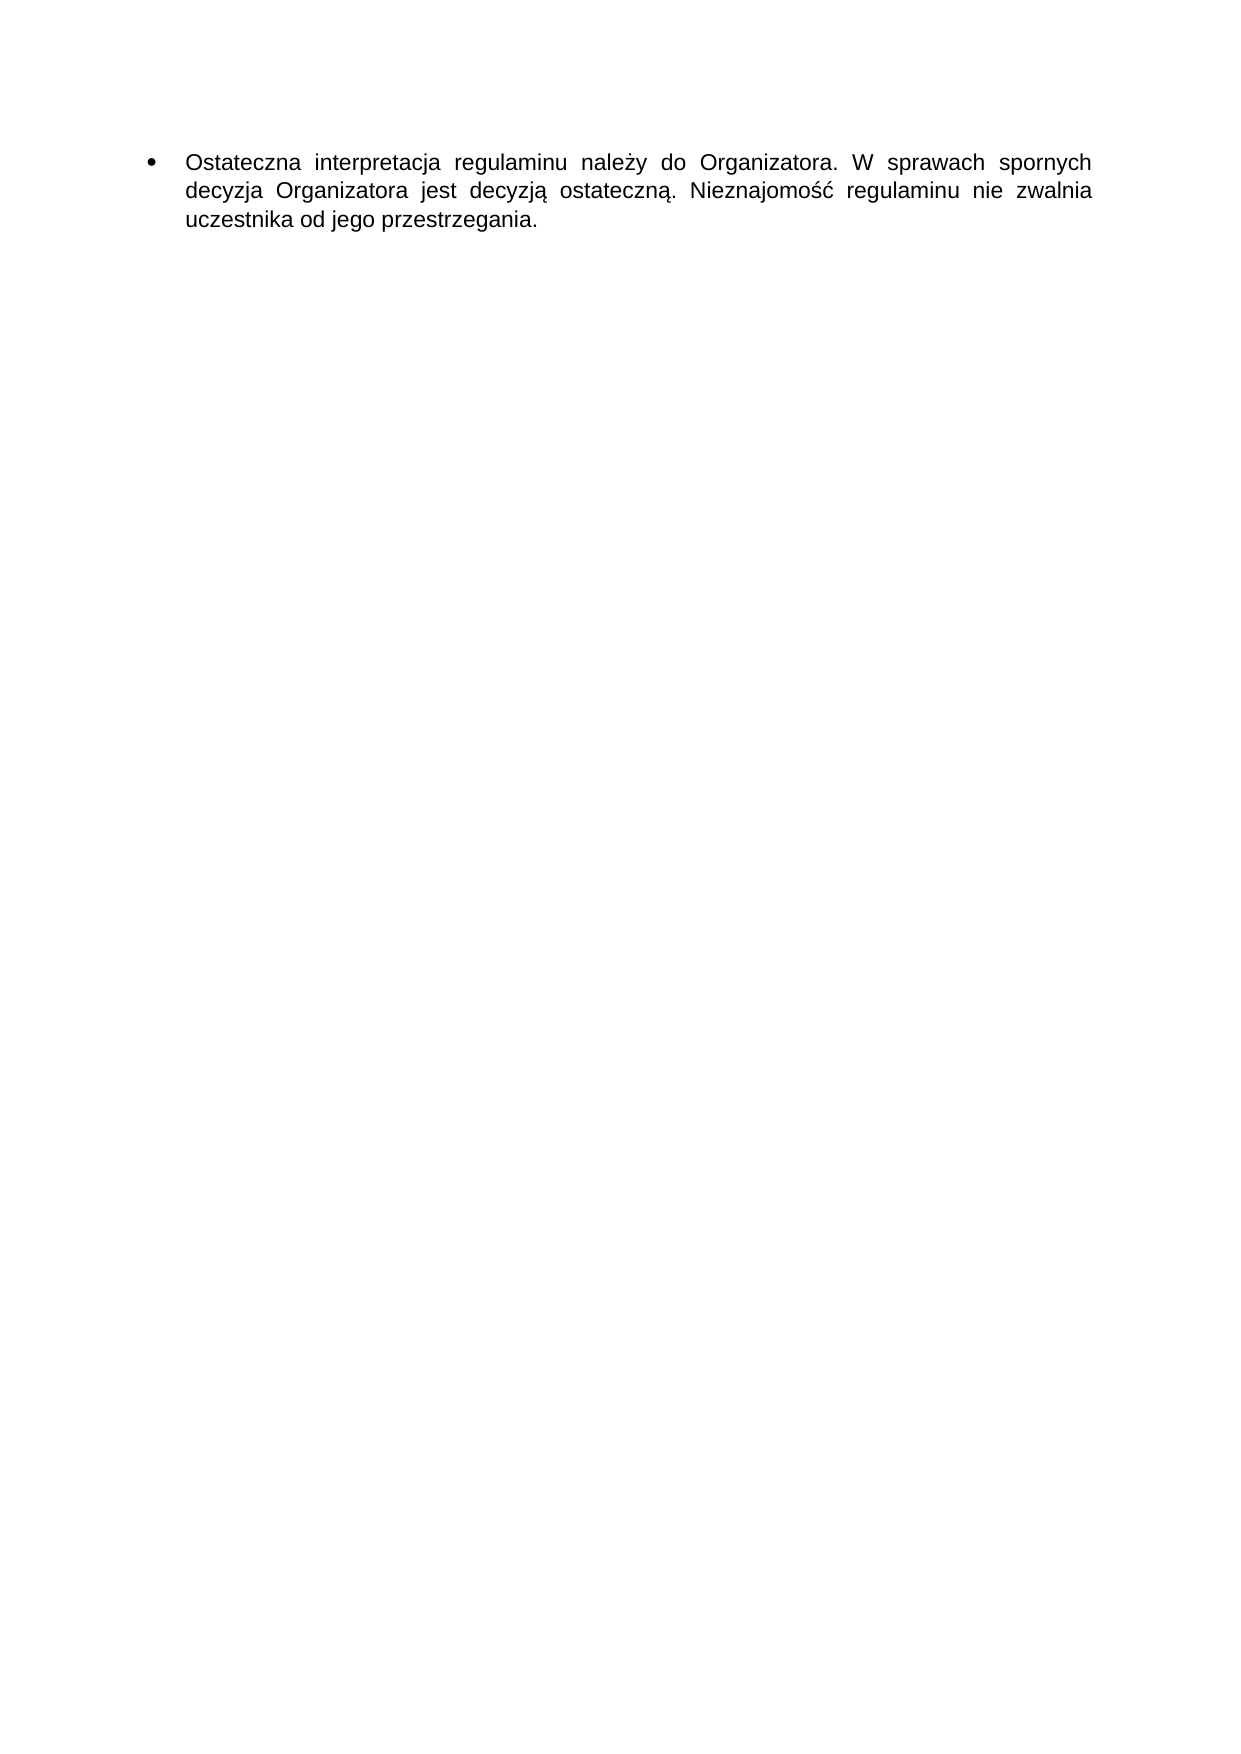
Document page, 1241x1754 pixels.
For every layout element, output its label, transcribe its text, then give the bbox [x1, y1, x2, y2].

list Ostateczna interpretacja regulaminu należy do Organizatora. W sprawach spornych decyzja Organizatora jest decyzją ostateczną. Nieznajomość regulaminu nie zwalnia uczestnika od jego przestrzegania. [148, 148, 1093, 232]
